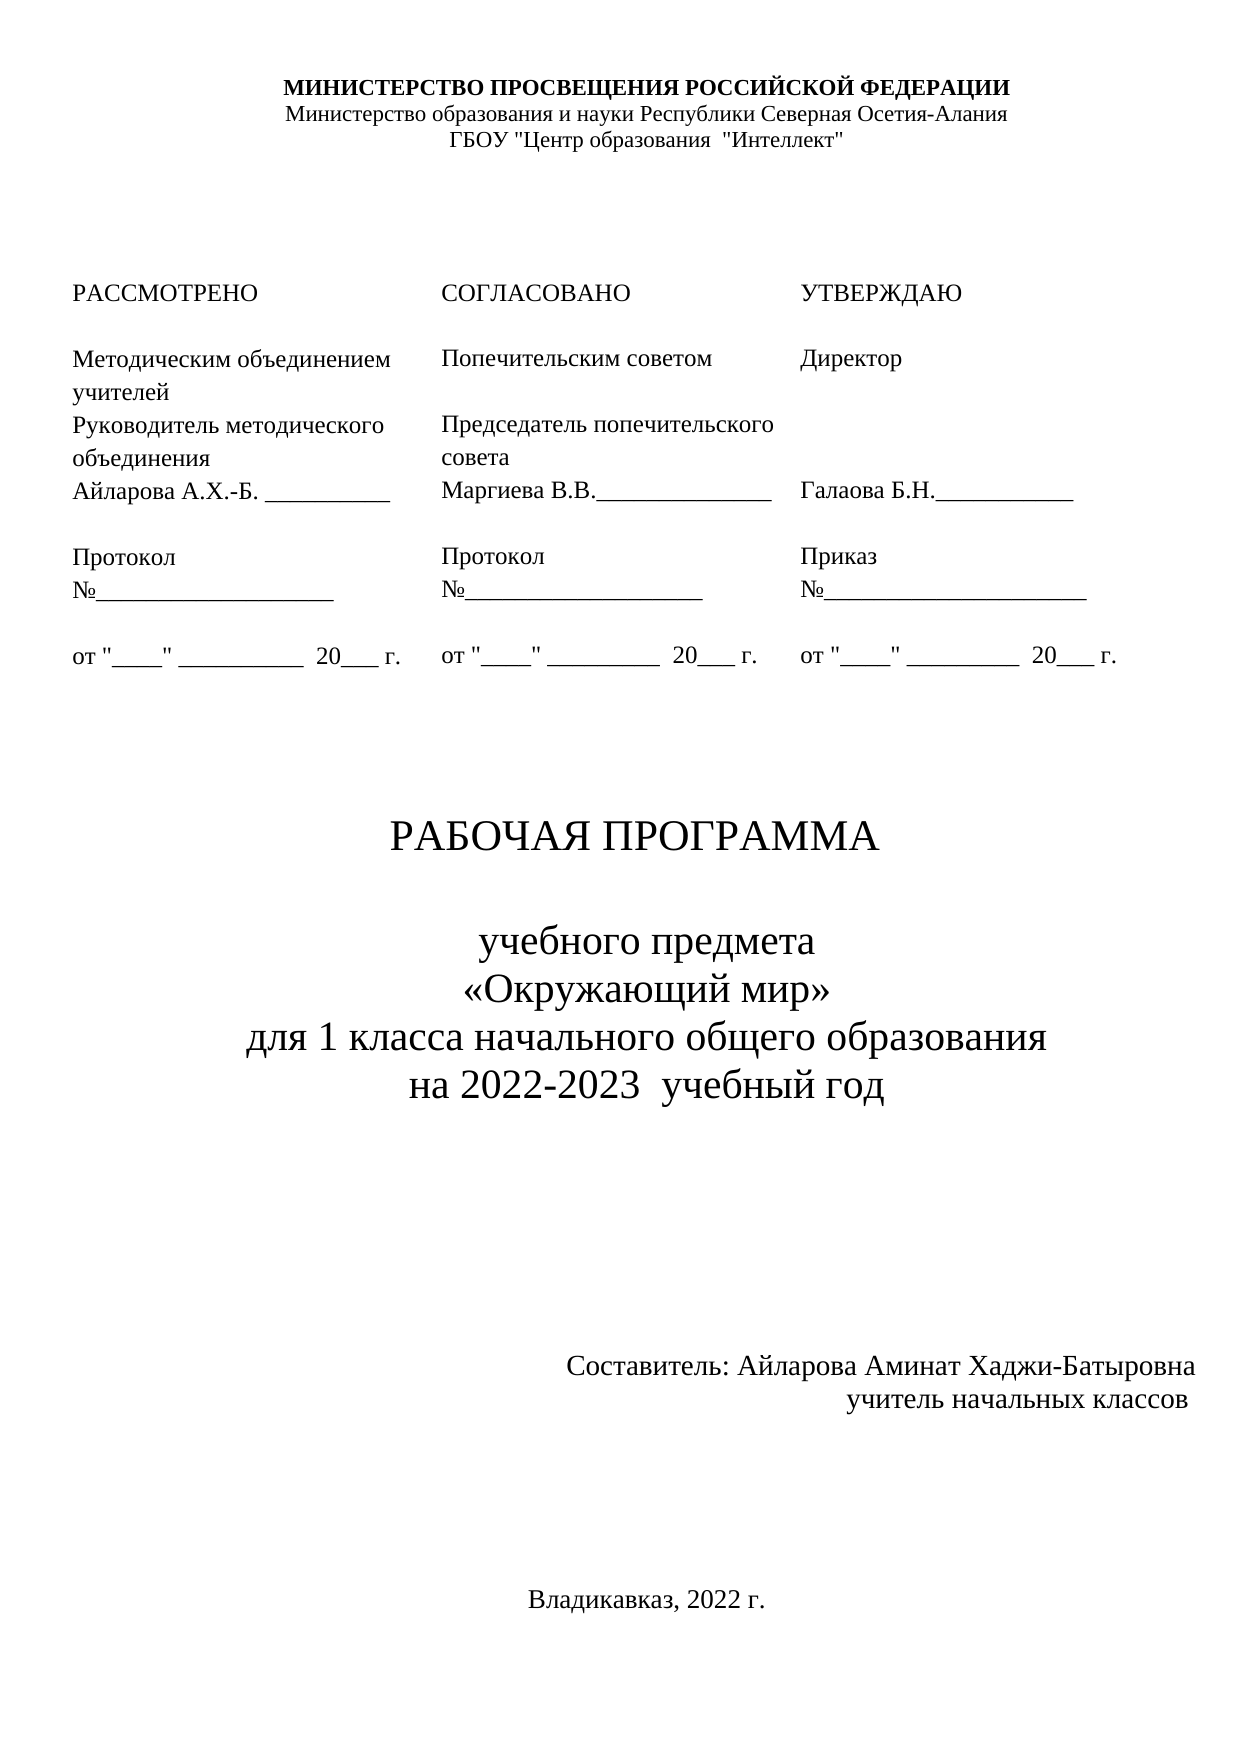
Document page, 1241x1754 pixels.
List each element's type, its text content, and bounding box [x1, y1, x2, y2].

text на 2022-2023 учебный год [74, 1059, 1196, 1107]
text для 1 класса начального общего образования [74, 1012, 1196, 1059]
subtitle РАБОЧАЯ ПРОГРАММА [74, 810, 1196, 903]
text Министерство образования и науки Республики Северная Осетия-Алания [74, 100, 1196, 127]
table_header СОГЛАСОВАНО Попечительским советом Председатель попечительского совета Маргиева В.В.______________ Протокол №___________________ от "____" _________ 20___ г. [432, 269, 791, 683]
table_header УТВЕРЖДАЮ Директор Галаова Б.Н.___________ Приказ №_____________________ от "____" _________ 20___ г. [791, 269, 1150, 683]
text ГБОУ "Центр образования "Интеллект" [74, 127, 1196, 153]
text учебного предмета [74, 916, 1196, 964]
text учитель начальных классов [74, 1382, 1196, 1415]
text МИНИСТЕРСТВО ПРОСВЕЩЕНИЯ РОССИЙСКОЙ ФЕДЕРАЦИИ [74, 74, 1196, 100]
text «Окружающий мир» [74, 964, 1196, 1012]
text Составитель: Айларова Аминат Хаджи-Батыровна [74, 1348, 1196, 1382]
table_header РАССМОТРЕНО Методическим объединением учителей Руководитель методического объединения Айларова А.Х.-Б. __________ Протокол №___________________ от "____" __________ 20___ г. [63, 269, 432, 683]
text Владикавказ, 2022 г. [74, 1583, 1196, 1615]
